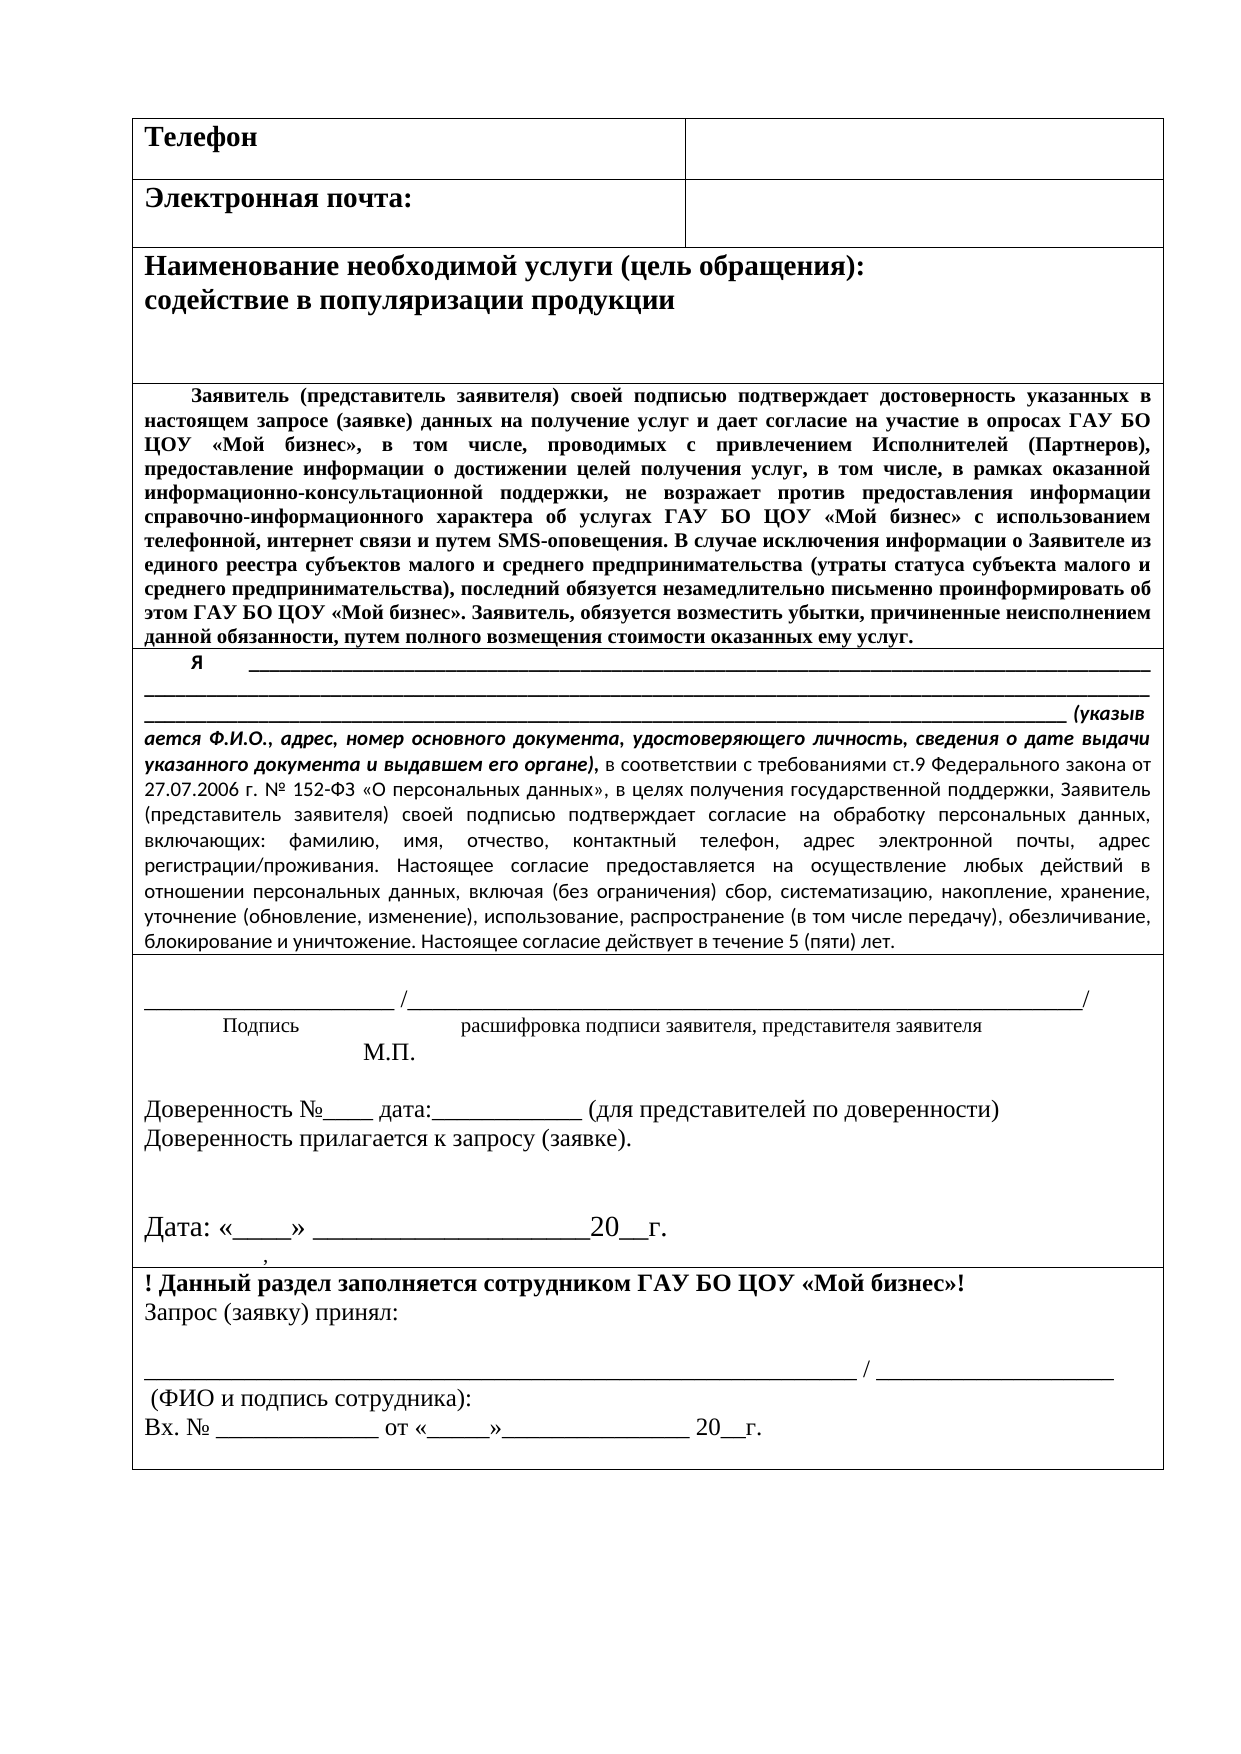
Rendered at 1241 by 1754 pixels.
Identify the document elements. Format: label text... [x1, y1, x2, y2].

table_cell Наименование необходимой услуги (цель обращения): содействие в популяризации продукции [133, 248, 1163, 382]
table_cell ! Данный раздел заполняется сотрудником ГАУ БО ЦОУ «Мой бизнес»! Запрос (заявку) принял: _________________________________________________________ / ___________________ (ФИО и подпись сотрудника): Вх. № _____________ от «_____»_______________ 20__г. [133, 1268, 1163, 1469]
table_cell Телефон [133, 119, 685, 179]
table_cell Я _______________________________________________________________________________________ __________________________________________________________________________________________________________________________________________________________________________________________ (указывается Ф.И.О., адрес, номер основного документа, удостоверяющего личность, сведения о дате выдачи указанного документа и выдавшем его органе), в соответствии с требованиями ст.9 Федерального закона от 27.07.2006 г. № 152-ФЗ «О персональных данных», в целях получения государственной поддержки, Заявитель (представитель заявителя) своей подписью подтверждает согласие на обработку персональных данных, включающих: фамилию, имя, отчество, контактный телефон, адрес электронной почты, адрес регистрации/проживания. Настоящее согласие предоставляется на осуществление любых действий в отношении персональных данных, включая (без ограничения) сбор, систематизацию, накопление, хранение, уточнение (обновление, изменение), использование, распространение (в том числе передачу), обезличивание, блокирование и уничтожение. Настоящее согласие действует в течение 5 (пяти) лет. [133, 649, 1163, 954]
table_cell ____________________ /______________________________________________________/ Подпись расшифровка подписи заявителя, представителя заявителя М.П. Доверенность №____ дата:____________ (для представителей по доверенности) Доверенность прилагается к запросу (заявке). Дата: «____» ___________________20__г. , [133, 955, 1163, 1267]
table_cell Заявитель (представитель заявителя) своей подписью подтверждает достоверность указанных в настоящем запросе (заявке) данных на получение услуг и дает согласие на участие в опросах ГАУ БО ЦОУ «Мой бизнес», в том числе, проводимых с привлечением Исполнителей (Партнеров), предоставление информации о достижении целей получения услуг, в том числе, в рамках оказанной информационно-консультационной поддержки, не возражает против предоставления информации справочно-информационного характера об услугах ГАУ БО ЦОУ «Мой бизнес» с использованием телефонной, интернет связи и путем SMS-оповещения. В случае исключения информации о Заявителе из единого реестра субъектов малого и среднего предпринимательства (утраты статуса субъекта малого и среднего предпринимательства), последний обязуется незамедлительно письменно проинформировать об этом ГАУ БО ЦОУ «Мой бизнес». Заявитель, обязуется возместить убытки, причиненные неисполнением данной обязанности, путем полного возмещения стоимости оказанных ему услуг. [133, 384, 1163, 648]
table_cell [686, 180, 1163, 247]
table_cell [686, 119, 1163, 179]
table_cell Электронная почта: [133, 180, 685, 247]
